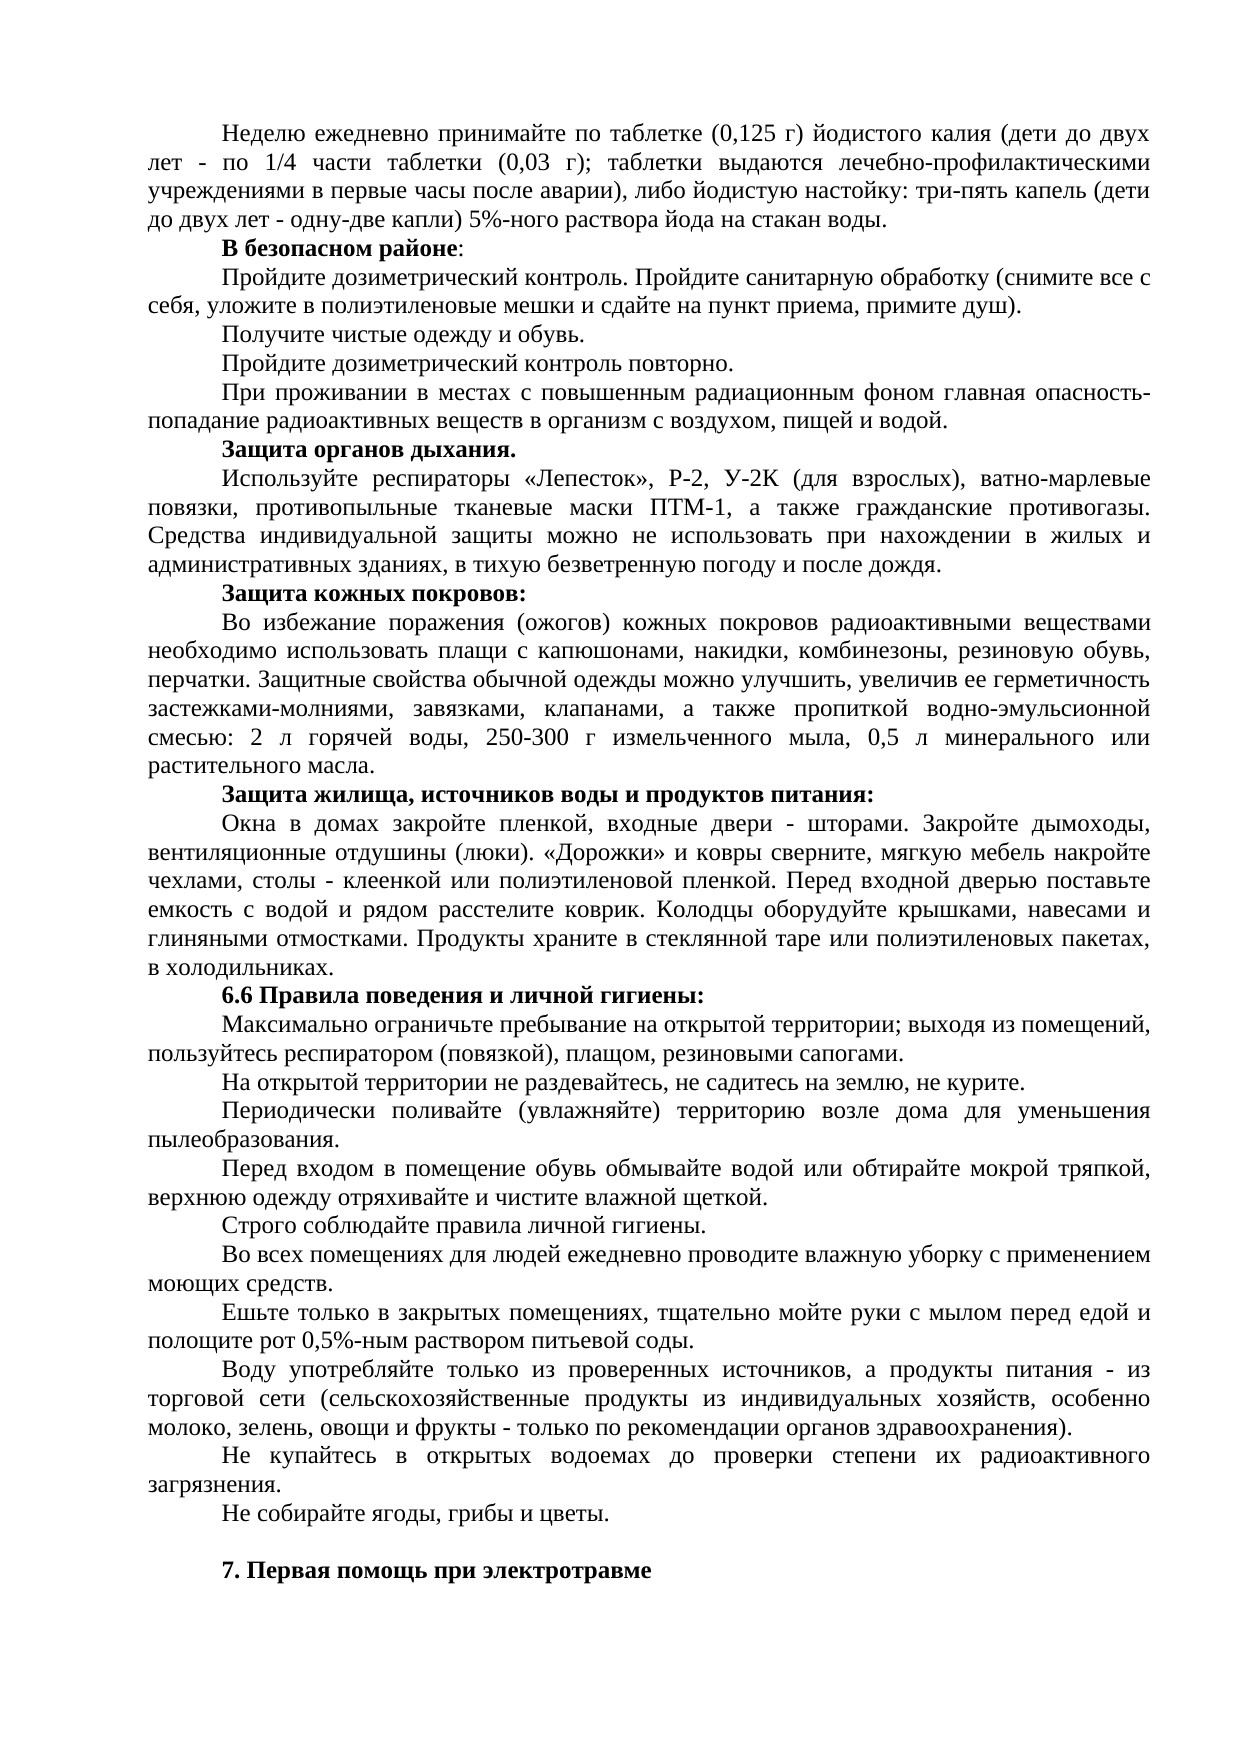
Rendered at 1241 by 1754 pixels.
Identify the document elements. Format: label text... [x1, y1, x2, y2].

text Получите чистые одежду и обувь. [148, 319, 1152, 348]
text Не купайтесь в открытых водоемах до проверки степени их радиоактивного загрязнения. [148, 1441, 1152, 1498]
text Максимально ограничьте пребывание на открытой территории; выходя из помещений, пользуйтесь респиратором (повязкой), плащом, резиновыми сапогами. [148, 1009, 1152, 1067]
text Не собирайте ягоды, грибы и цветы. [148, 1498, 1152, 1527]
text Во всех помещениях для людей ежедневно проводите влажную уборку с применением моющих средств. [148, 1239, 1152, 1297]
text Периодически поливайте (увлажняйте) территорию возле дома для уменьшения пылеобразования. [148, 1096, 1152, 1153]
text Защита жилища, источников воды и продуктов питания: [148, 779, 1152, 808]
text Воду употребляйте только из проверенных источников, а продукты питания - из торговой сети (сельскохозяйственные продукты из индивидуальных хозяйств, особенно молоко, зелень, овощи и фрукты - только по рекомендации органов здравоохранения). [148, 1354, 1152, 1441]
text Ешьте только в закрытых помещениях, тщательно мойте руки с мылом перед едой и полощите рот 0,5%-ным раствором питьевой соды. [148, 1297, 1152, 1354]
text Пройдите дозиметрический контроль. Пройдите санитарную обработку (снимите все с себя, уложите в полиэтиленовые мешки и сдайте на пункт приема, примите душ). [148, 262, 1152, 319]
text Неделю ежедневно принимайте по таблетке () йодистого калия (дети до двух лет - по 1/4 части таблетки (); таблетки выдаются лечебно-профилактическими учреждениями в первые часы после аварии), либо йодистую настойку: три-пять капель (дети до двух лет - одну-две капли) 5%-ного раствора йода на стакан воды. [148, 118, 1152, 233]
text На открытой территории не раздевайтесь, не садитесь на землю, не курите. [148, 1067, 1152, 1096]
text 7. Первая помощь при электротравме [148, 1556, 1152, 1584]
text Перед входом в помещение обувь обмывайте водой или обтирайте мокрой тряпкой, верхнюю одежду отряхивайте и чистите влажной щеткой. [148, 1153, 1152, 1211]
text При проживании в местах с повышенным радиационным фоном главная опасность- попадание радиоактивных веществ в организм с воздухом, пищей и водой. [148, 377, 1152, 434]
text Во избежание поражения (ожогов) кожных покровов радиоактивными веществами необходимо использовать плащи с капюшонами, накидки, комбинезоны, резиновую обувь, перчатки. Защитные свойства обычной одежды можно улучшить, увеличив ее герметичность застежками-молниями, завязками, клапанами, а также пропиткой водно-эмульсионной смесью: горячей воды, 250- измельченного мыла, минерального или растительного масла. [148, 607, 1152, 779]
text Защита кожных покровов: [148, 578, 1152, 607]
text Пройдите дозиметрический контроль повторно. [148, 348, 1152, 377]
text 6.6 Правила поведения и личной гигиены: [148, 981, 1152, 1009]
text В безопасном районе: [148, 233, 1152, 262]
text Используйте респираторы «Лепесток», Р-2, У-2К (для взрослых), ватно-марлевые повязки, противопыльные тканевые маски ПТМ-1, а также гражданские противогазы. Средства индивидуальной защиты можно не использовать при нахождении в жилых и административных зданиях, в тихую безветренную погоду и после дождя. [148, 463, 1152, 578]
text Строго соблюдайте правила личной гигиены. [148, 1211, 1152, 1239]
text Окна в домах закройте пленкой, входные двери - шторами. Закройте дымоходы, вентиляционные отдушины (люки). «Дорожки» и ковры сверните, мягкую мебель накройте чехлами, столы - клеенкой или полиэтиленовой пленкой. Перед входной дверью поставьте емкость с водой и рядом расстелите коврик. Колодцы оборудуйте крышками, навесами и глиняными отмостками. Продукты храните в стеклянной таре или полиэтиленовых пакетах, в холодильниках. [148, 808, 1152, 981]
text Защита органов дыхания. [148, 434, 1152, 463]
